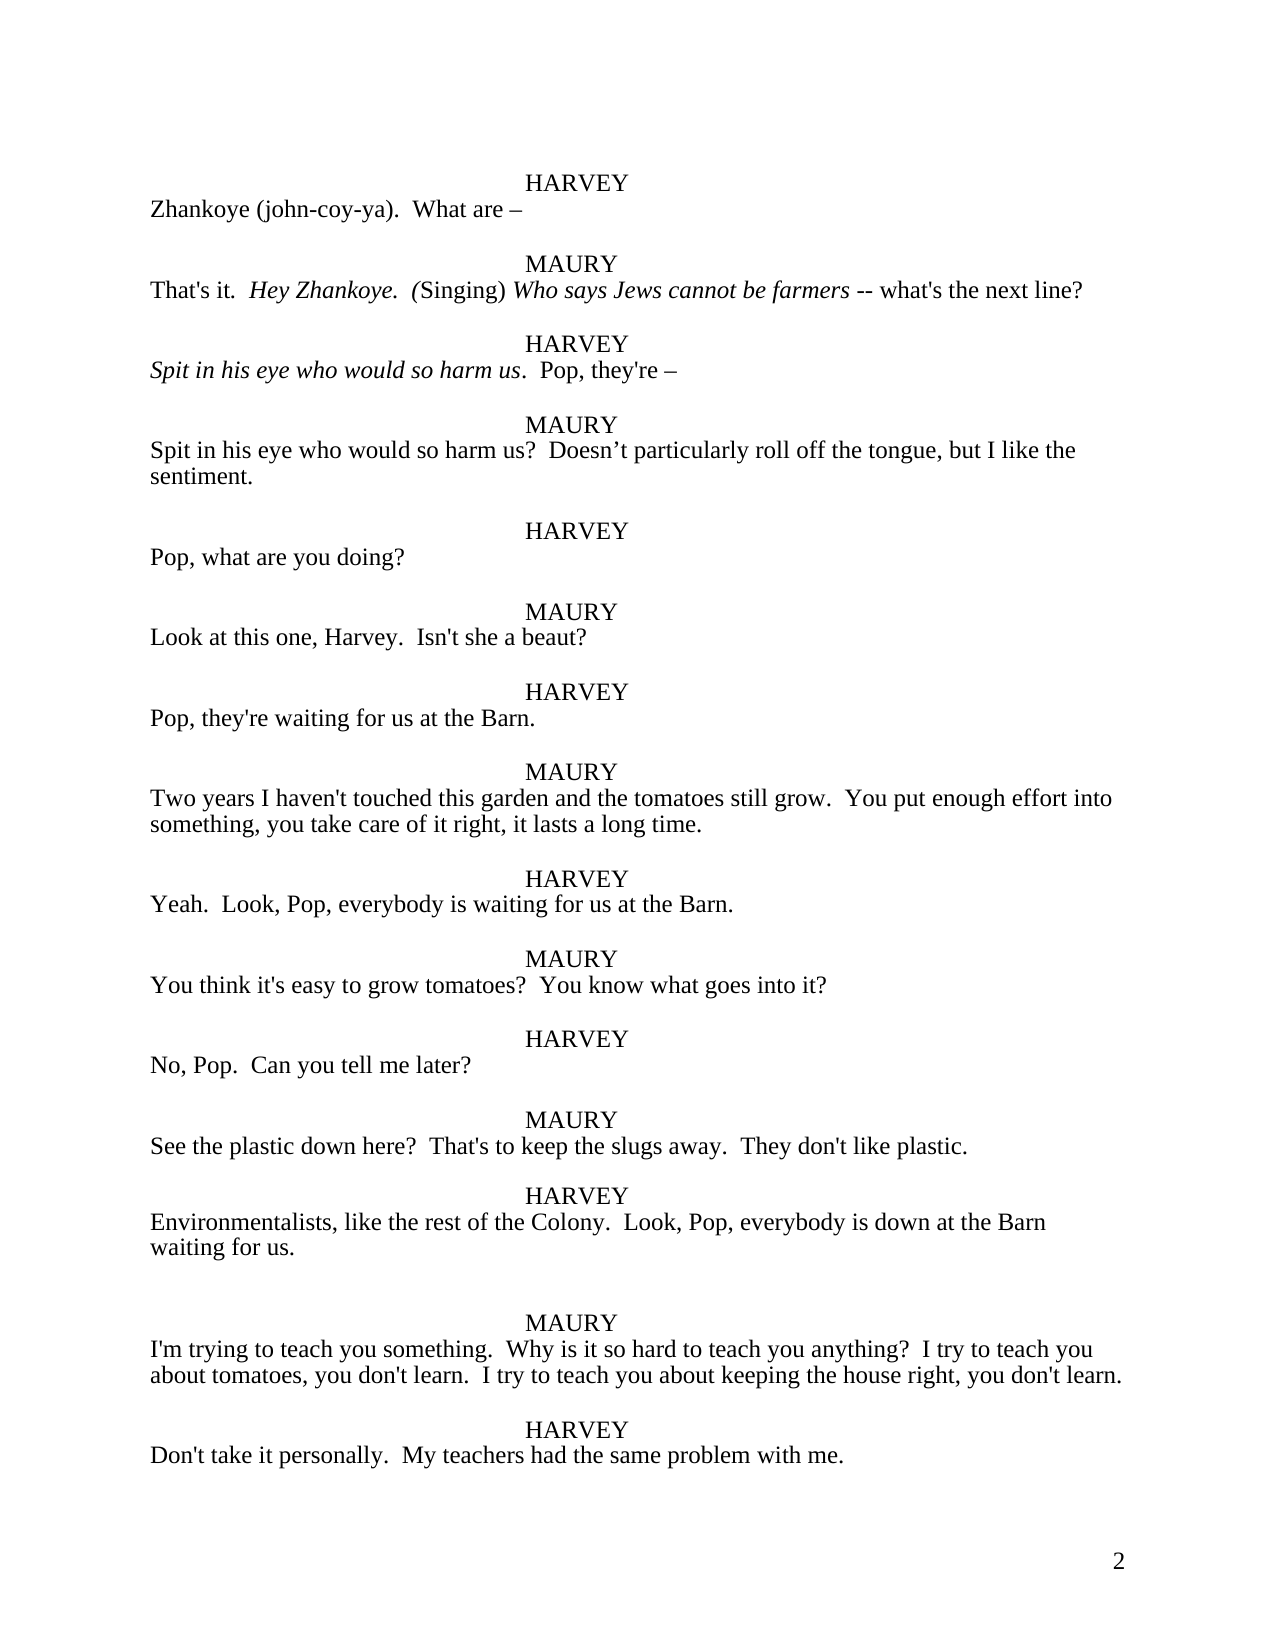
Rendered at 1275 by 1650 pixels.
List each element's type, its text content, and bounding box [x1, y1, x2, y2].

text That's it. Hey Zhankoye. (Singing) Who says Jews cannot be farmers -- what's the next line? [150, 277, 1125, 303]
text Spit in his eye who would so harm us? Doesn’t particularly roll off the tongue, but I like the sentiment. [150, 438, 1125, 490]
text Don't take it personally. My teachers had the same problem with me. [150, 1443, 1125, 1469]
text Pop, they're waiting for us at the Barn. [150, 706, 1125, 731]
text Look at this one, Harvey. Isn't she a beaut? [150, 625, 1125, 651]
text Two years I haven't touched this garden and the tomatoes still grow. You put enough effort into something, you take care of it right, it lasts a long time. [150, 786, 1125, 838]
text You think it's easy to grow tomatoes? You know what goes into it? [150, 973, 1125, 998]
text HARVEY [150, 519, 1125, 545]
text Spit in his eye who would so harm us. Pop, they're – [150, 358, 1125, 384]
text MAURY [150, 1311, 1125, 1337]
text HARVEY [150, 1417, 1125, 1443]
text Yeah. Look, Pop, everybody is waiting for us at the Barn. [150, 892, 1125, 918]
text HARVEY [150, 1183, 1125, 1209]
text MAURY [150, 947, 1125, 973]
text MAURY [150, 252, 1125, 277]
text HARVEY [150, 332, 1125, 358]
text See the plastic down here? That's to keep the slugs away. They don't like plastic. [150, 1133, 1125, 1159]
text MAURY [150, 760, 1125, 786]
text HARVEY [150, 680, 1125, 706]
text HARVEY [150, 866, 1125, 892]
text MAURY [150, 599, 1125, 625]
text Environmentalists, like the rest of the Colony. Look, Pop, everybody is down at the Barn waiting for us. [150, 1209, 1125, 1261]
text HARVEY [150, 171, 1125, 197]
text I'm trying to teach you something. Why is it so hard to teach you anything? I try to teach you about tomatoes, you don't learn. I try to teach you about keeping the house right, you don't learn. [150, 1337, 1125, 1389]
text MAURY [150, 412, 1125, 438]
text Zhankoye (john-coy-ya). What are – [150, 197, 1125, 223]
text MAURY [150, 1108, 1125, 1133]
text Pop, what are you doing? [150, 545, 1125, 571]
text No, Pop. Can you tell me later? [150, 1053, 1125, 1079]
text HARVEY [150, 1027, 1125, 1053]
